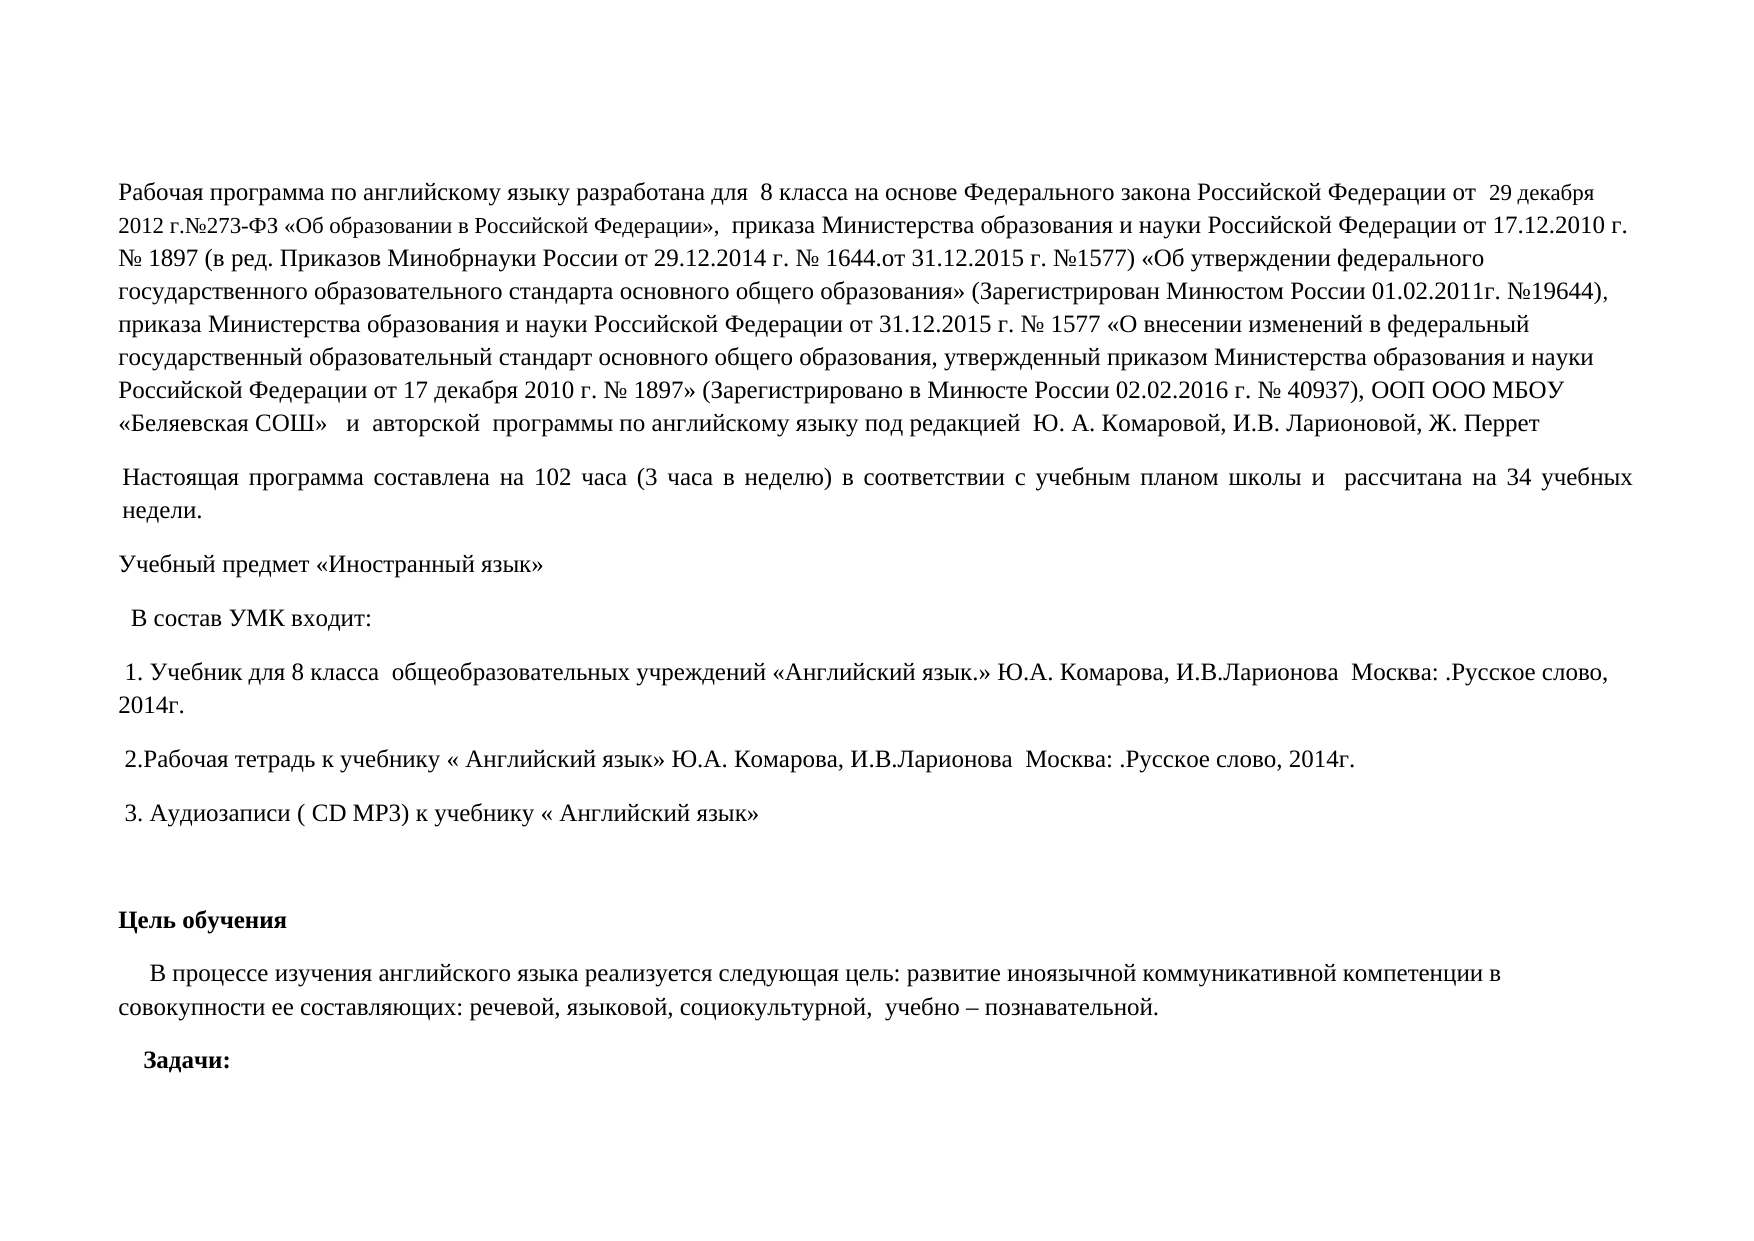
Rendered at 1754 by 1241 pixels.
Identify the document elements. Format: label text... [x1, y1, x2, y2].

text Задачи: [118, 1045, 1636, 1074]
text В состав УМК входит: [118, 603, 1636, 632]
text 3. Аудиозаписи ( CD МР3) к учебнику « Английский язык» [118, 798, 1636, 827]
text Цель обучения [118, 905, 1636, 933]
text Рабочая программа по английскому языку разработана для 8 класса на основе Федерального закона Российской Федерации от 29 декабря 2012 г.№273-ФЗ «Об образовании в Российской Федерации», приказа Министерства образования и науки Российской Федерации от 17.12.2010 г. № 1897 (в ред. Приказов Минобрнауки России от 29.12.2014 г. № 1644.от 31.12.2015 г. №1577) «Об утверждении федерального государственного образовательного стандарта основного общего образования» (Зарегистрирован Минюстом России 01.02.2011г. №19644), приказа Министерства образования и науки Российской Федерации от 31.12.2015 г. № 1577 «О внесении изменений в федеральный государственный образовательный стандарт основного общего образования, утвержденный приказом Министерства образования и науки Российской Федерации от 17 декабря 2010 г. № 1897» (Зарегистрировано в Минюсте России 02.02.2016 г. № 40937), ООП ООО МБОУ «Беляевская СОШ» и авторской программы по английскому языку под редакцией Ю. А. Комаровой, И.В. Ларионовой, Ж. Перрет [118, 177, 1636, 437]
text В процессе изучения английского языка реализуется следующая цель: развитие иноязычной коммуникативной компетенции в совокупности ее составляющих: речевой, языковой, социокультурной, учебно – познавательной. [118, 958, 1636, 1020]
text Учебный предмет «Иностранный язык» [118, 549, 1636, 578]
text 1. Учебник для 8 класса общеобразовательных учреждений «Английский язык.» Ю.А. Комарова, И.В.Ларионова Москва: .Русское слово, 2014г. [118, 657, 1636, 719]
text Настоящая программа составлена на 102 часа (3 часа в неделю) в соответствии с учебным планом школы и рассчитана на 34 учебных недели. [122, 462, 1636, 524]
text 2.Рабочая тетрадь к учебнику « Английский язык» Ю.А. Комарова, И.В.Ларионова Москва: .Русское слово, 2014г. [118, 744, 1636, 773]
